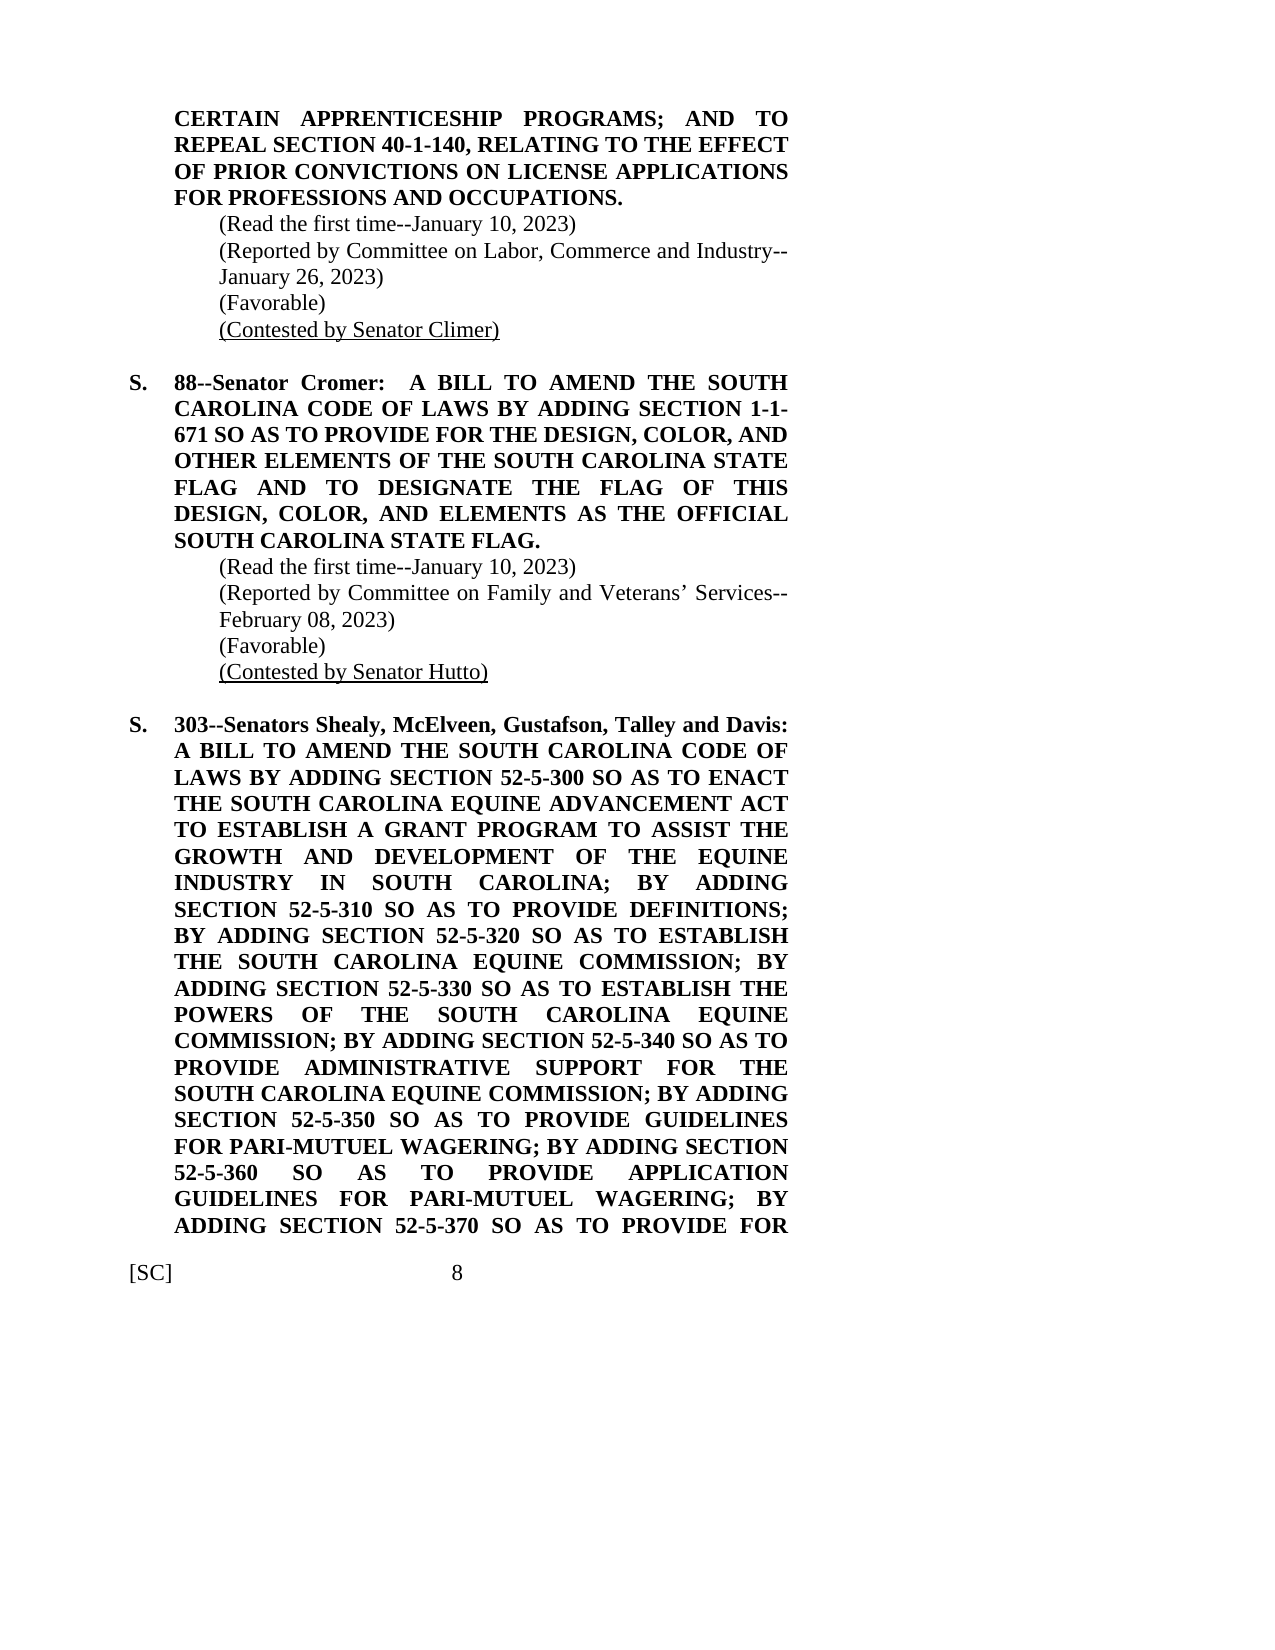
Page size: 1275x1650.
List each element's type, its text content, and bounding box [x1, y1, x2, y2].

text (Read the first time--January 10, 2023) [219, 210, 789, 237]
text (Favorable) [219, 632, 789, 658]
text (Reported by Committee on Family and Veterans’ Services--February 08, 2023) [219, 579, 789, 632]
text S. 88--Senator Cromer: A BILL TO AMEND THE SOUTH CAROLINA CODE OF LAWS BY ADDING SECTION 1-1-671 SO AS TO PROVIDE FOR THE DESIGN, COLOR, AND OTHER ELEMENTS OF THE SOUTH CAROLINA STATE FLAG AND TO DESIGNATE THE FLAG OF THIS DESIGN, COLOR, AND ELEMENTS AS THE OFFICIAL SOUTH CAROLINA STATE FLAG. [129, 368, 789, 553]
text (Read the first time--January 10, 2023) [219, 553, 789, 579]
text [129, 711, 789, 1238]
text (Contested by Senator Climer) [219, 316, 789, 342]
text (Contested by Senator Hutto) [219, 658, 789, 685]
text (Reported by Committee on Labor, Commerce and Industry--January 26, 2023) [219, 237, 789, 289]
text (Favorable) [219, 289, 789, 316]
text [129, 105, 789, 210]
